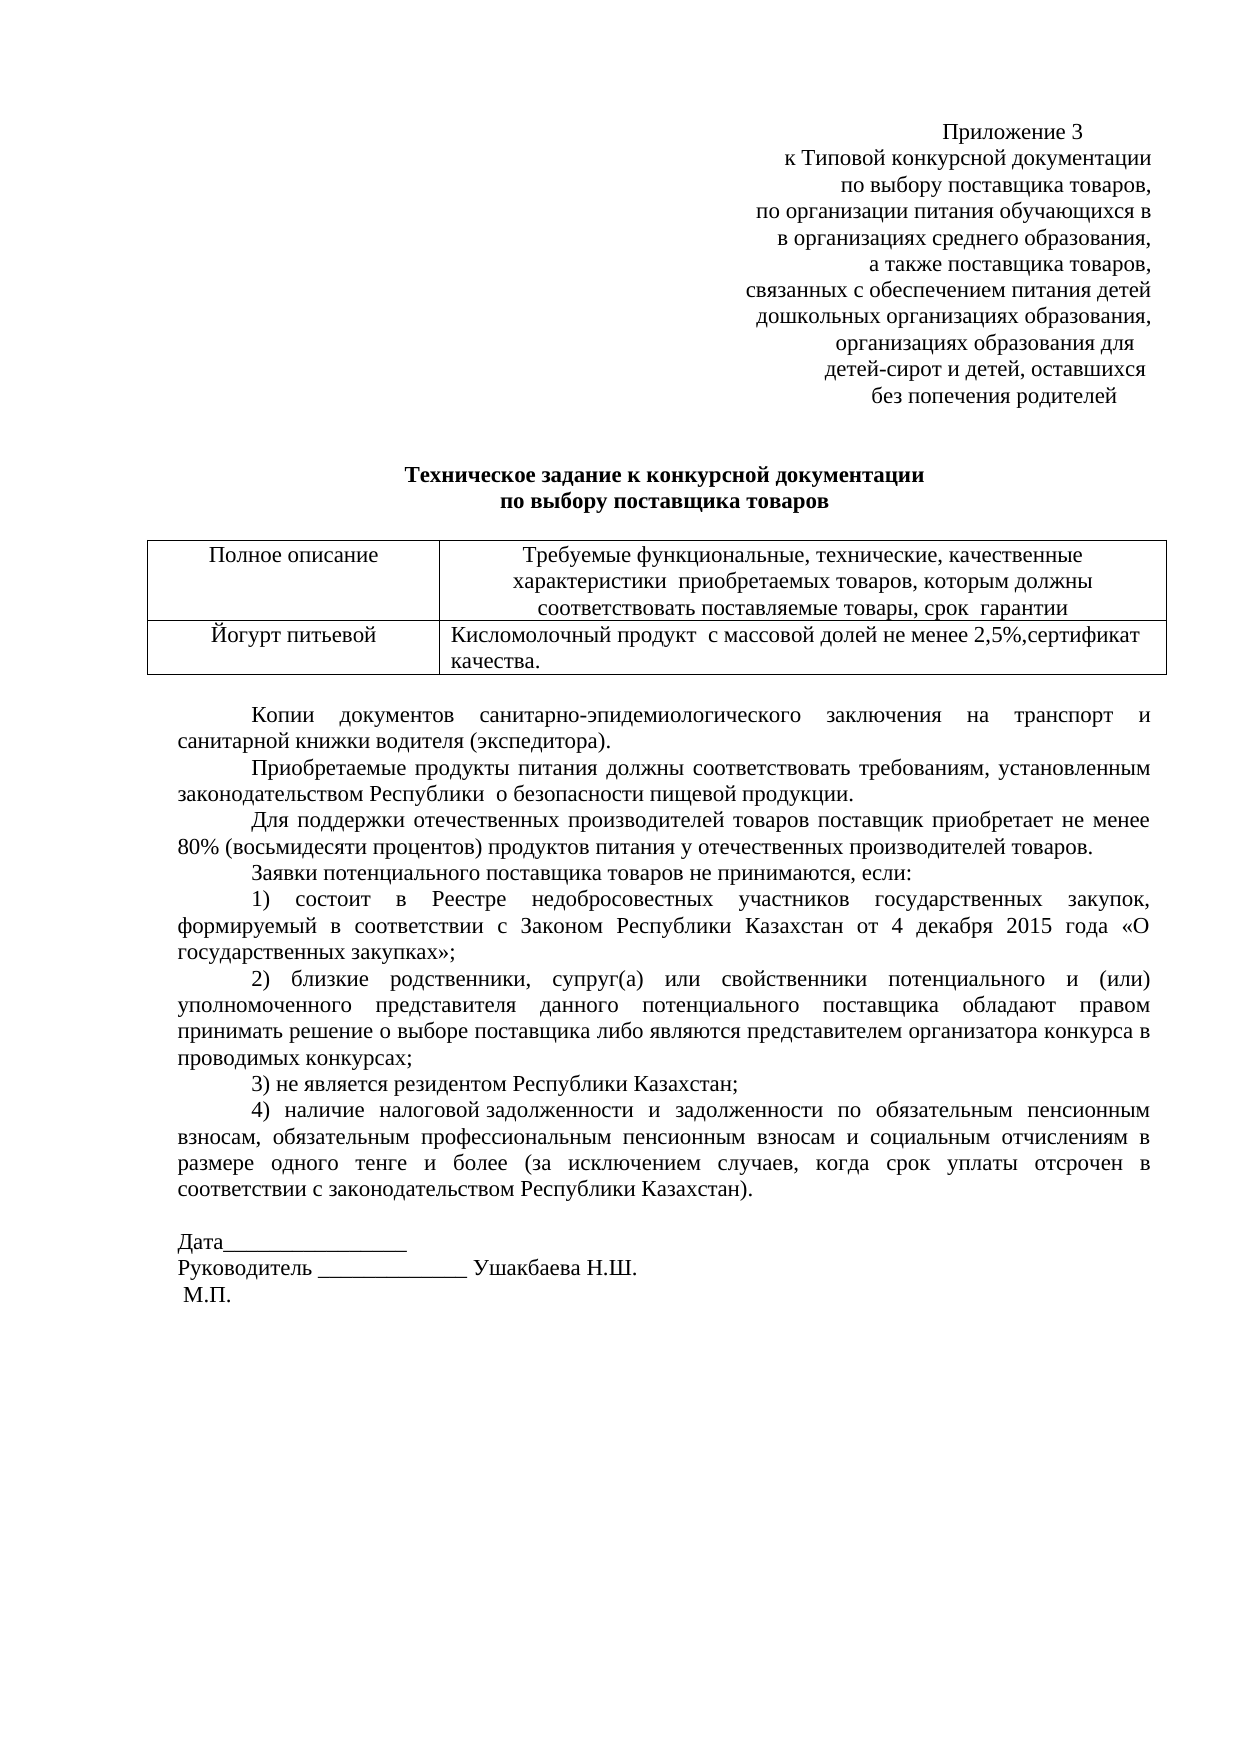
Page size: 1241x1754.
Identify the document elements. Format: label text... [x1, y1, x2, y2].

text по организации питания обучающихся в [177, 197, 1152, 223]
text Техническое задание к конкурсной документации [177, 461, 1152, 487]
text в организациях среднего образования, [177, 223, 1152, 250]
text Дата________________ [177, 1228, 1152, 1254]
text связанных с обеспечением питания детей [177, 276, 1152, 303]
text Копии документов санитарно-эпидемиологического заключения на транспорт и санитарной книжки водителя (экспедитора). [177, 701, 1152, 754]
text по выбору поставщика товаров [177, 487, 1152, 513]
table_cell Кисломолочный продукт с массовой долей не менее 2,5%,сертификат качества. [440, 621, 1166, 674]
text Приобретаемые продукты питания должны соответствовать требованиям, установленным законодательством Республики о безопасности пищевой продукции. [177, 754, 1152, 806]
text 4) наличие налоговой задолженности и задолженности по обязательным пенсионным взносам, обязательным профессиональным пенсионным взносам и социальным отчислениям в размере одного тенге и более (за исключением случаев, когда срок уплаты отсрочен в соответствии с законодательством Республики Казахстан). [177, 1096, 1152, 1202]
text Для поддержки отечественных производителей товаров поставщик приобретает не менее 80% (восьмидесяти процентов) продуктов питания у отечественных производителей товаров. [177, 806, 1152, 859]
text М.П. [177, 1281, 1152, 1307]
text Заявки потенциального поставщика товаров не принимаются, если: [177, 859, 1152, 886]
text 3) не является резидентом Республики Казахстан; [177, 1070, 1152, 1096]
text 2) близкие родственники, супруг(а) или свойственники потенциального и (или) уполномоченного представителя данного потенциального поставщика обладают правом принимать решение о выборе поставщика либо являются представителем организатора конкурса в проводимых конкурсах; [177, 964, 1152, 1070]
text Приложение 3 к Типовой конкурсной документации по выбору поставщика товаров, [177, 118, 1152, 197]
text 1) состоит в Реестре недобросовестных участников государственных закупок, формируемый в соответствии с Законом Республики Казахстан от 4 декабря 2015 года «О государственных закупках»; [177, 886, 1152, 964]
table_header Полное описание [148, 541, 439, 620]
table_header Требуемые функциональные, технические, качественные характеристики приобретаемых товаров, которым должны соответствовать поставляемые товары, срок гарантии [440, 541, 1166, 620]
table_cell Йогурт питьевой [148, 621, 439, 674]
text Руководитель _____________ Ушакбаева Н.Ш. [177, 1254, 1152, 1281]
text а также поставщика товаров, [177, 250, 1152, 276]
text дошкольных организациях образования, организациях образования для детей-сирот и детей, оставшихся без попечения родителей [177, 303, 1152, 408]
